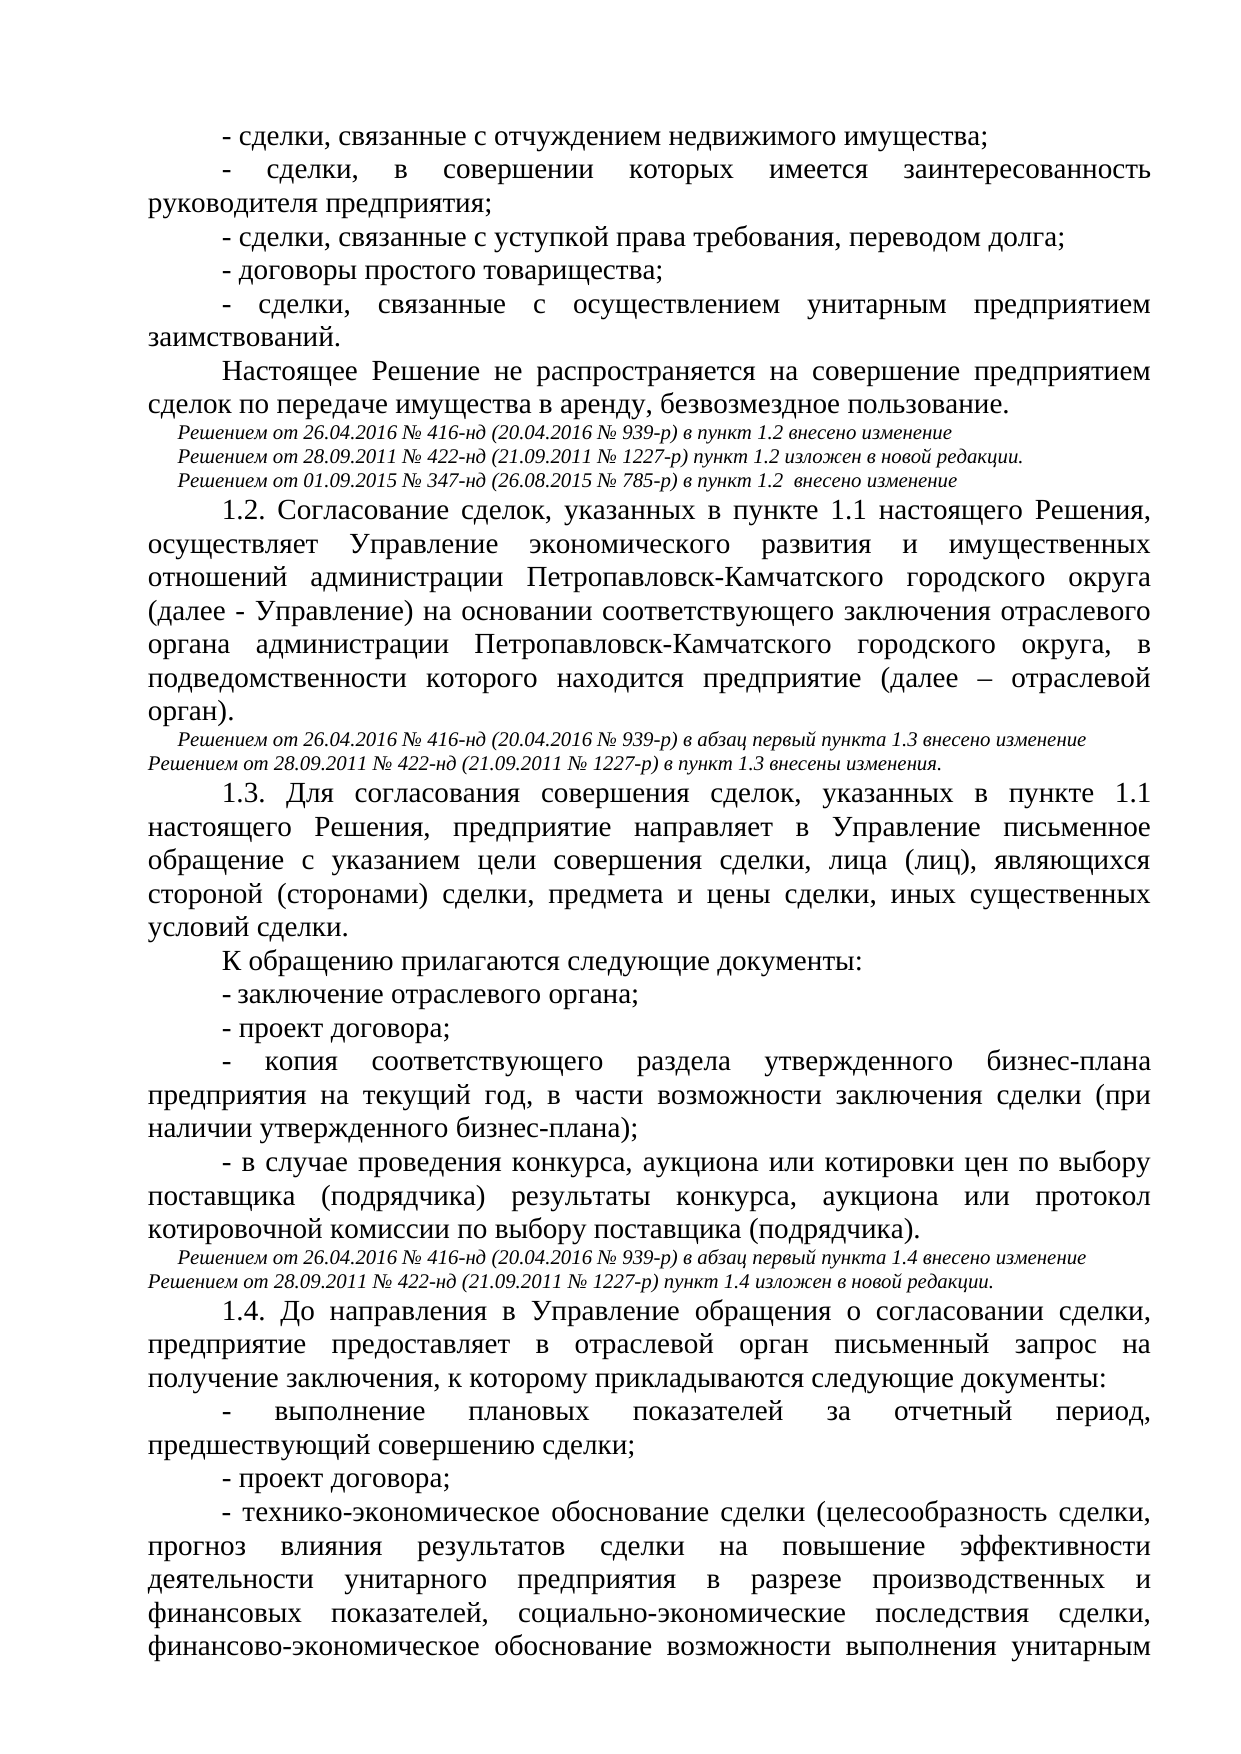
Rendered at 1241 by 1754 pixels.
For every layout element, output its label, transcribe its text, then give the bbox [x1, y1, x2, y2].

text 1.2. Согласование сделок, указанных в пункте 1.1 настоящего Решения, осуществляет Управление экономического развития и имущественных отношений администрации Петропавловск-Камчатского городского округа (далее - Управление) на основании соответствующего заключения отраслевого органа администрации Петропавловск-Камчатского городского округа, в подведомственности которого находится предприятие (далее – отраслевой орган). [148, 492, 1152, 727]
text - сделки, в совершении которых имеется заинтересованность руководителя предприятия; [148, 152, 1152, 219]
text Настоящее Решение не распространяется на совершение предприятием сделок по передаче имущества в аренду, безвозмездное пользование. [148, 353, 1152, 420]
text - сделки, связанные с осуществлением унитарным предприятием заимствований. [148, 286, 1152, 353]
text 1.4. До направления в Управление обращения о согласовании сделки, предприятие предоставляет в отраслевой орган письменный запрос на получение заключения, к которому прикладываются следующие документы: [148, 1293, 1152, 1393]
text - заключение отраслевого органа; [148, 976, 1152, 1010]
text - сделки, связанные с отчуждением недвижимого имущества; [148, 118, 1152, 152]
text Решением от 01.09.2015 № 347-нд (26.08.2015 № 785-р) в пункт 1.2 внесено изменение [148, 468, 1152, 492]
text - проект договора; [148, 1010, 1152, 1043]
text - сделки, связанные с уступкой права требования, переводом долга; [148, 219, 1152, 252]
text Решением от 28.09.2011 № 422-нд (21.09.2011 № 1227-р) пункт 1.4 изложен в новой редакции. [148, 1269, 1152, 1293]
text - выполнение плановых показателей за отчетный период, предшествующий совершению сделки; [148, 1393, 1152, 1461]
text - договоры простого товарищества; [148, 252, 1152, 286]
text - проект договора; [148, 1461, 1152, 1494]
text Решением от 28.09.2011 № 422-нд (21.09.2011 № 1227-р) пункт 1.2 изложен в новой редакции. [148, 444, 1152, 468]
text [148, 1494, 1152, 1662]
text К обращению прилагаются следующие документы: [148, 943, 1152, 976]
text Решением от 26.04.2016 № 416-нд (20.04.2016 № 939-р) в пункт 1.2 внесено изменение [148, 420, 1152, 444]
text - копия соответствующего раздела утвержденного бизнес-плана предприятия на текущий год, в части возможности заключения сделки (при наличии утвержденного бизнес-плана); [148, 1043, 1152, 1144]
text Решением от 26.04.2016 № 416-нд (20.04.2016 № 939-р) в абзац первый пункта 1.3 внесено изменение [148, 727, 1152, 751]
text Решением от 28.09.2011 № 422-нд (21.09.2011 № 1227-р) в пункт 1.3 внесены изменения. [148, 751, 1152, 775]
text Решением от 26.04.2016 № 416-нд (20.04.2016 № 939-р) в абзац первый пункта 1.4 внесено изменение [148, 1245, 1152, 1269]
text 1.3. Для согласования совершения сделок, указанных в пункте 1.1 настоящего Решения, предприятие направляет в Управление письменное обращение с указанием цели совершения сделки, лица (лиц), являющихся стороной (сторонами) сделки, предмета и цены сделки, иных существенных условий сделки. [148, 775, 1152, 943]
